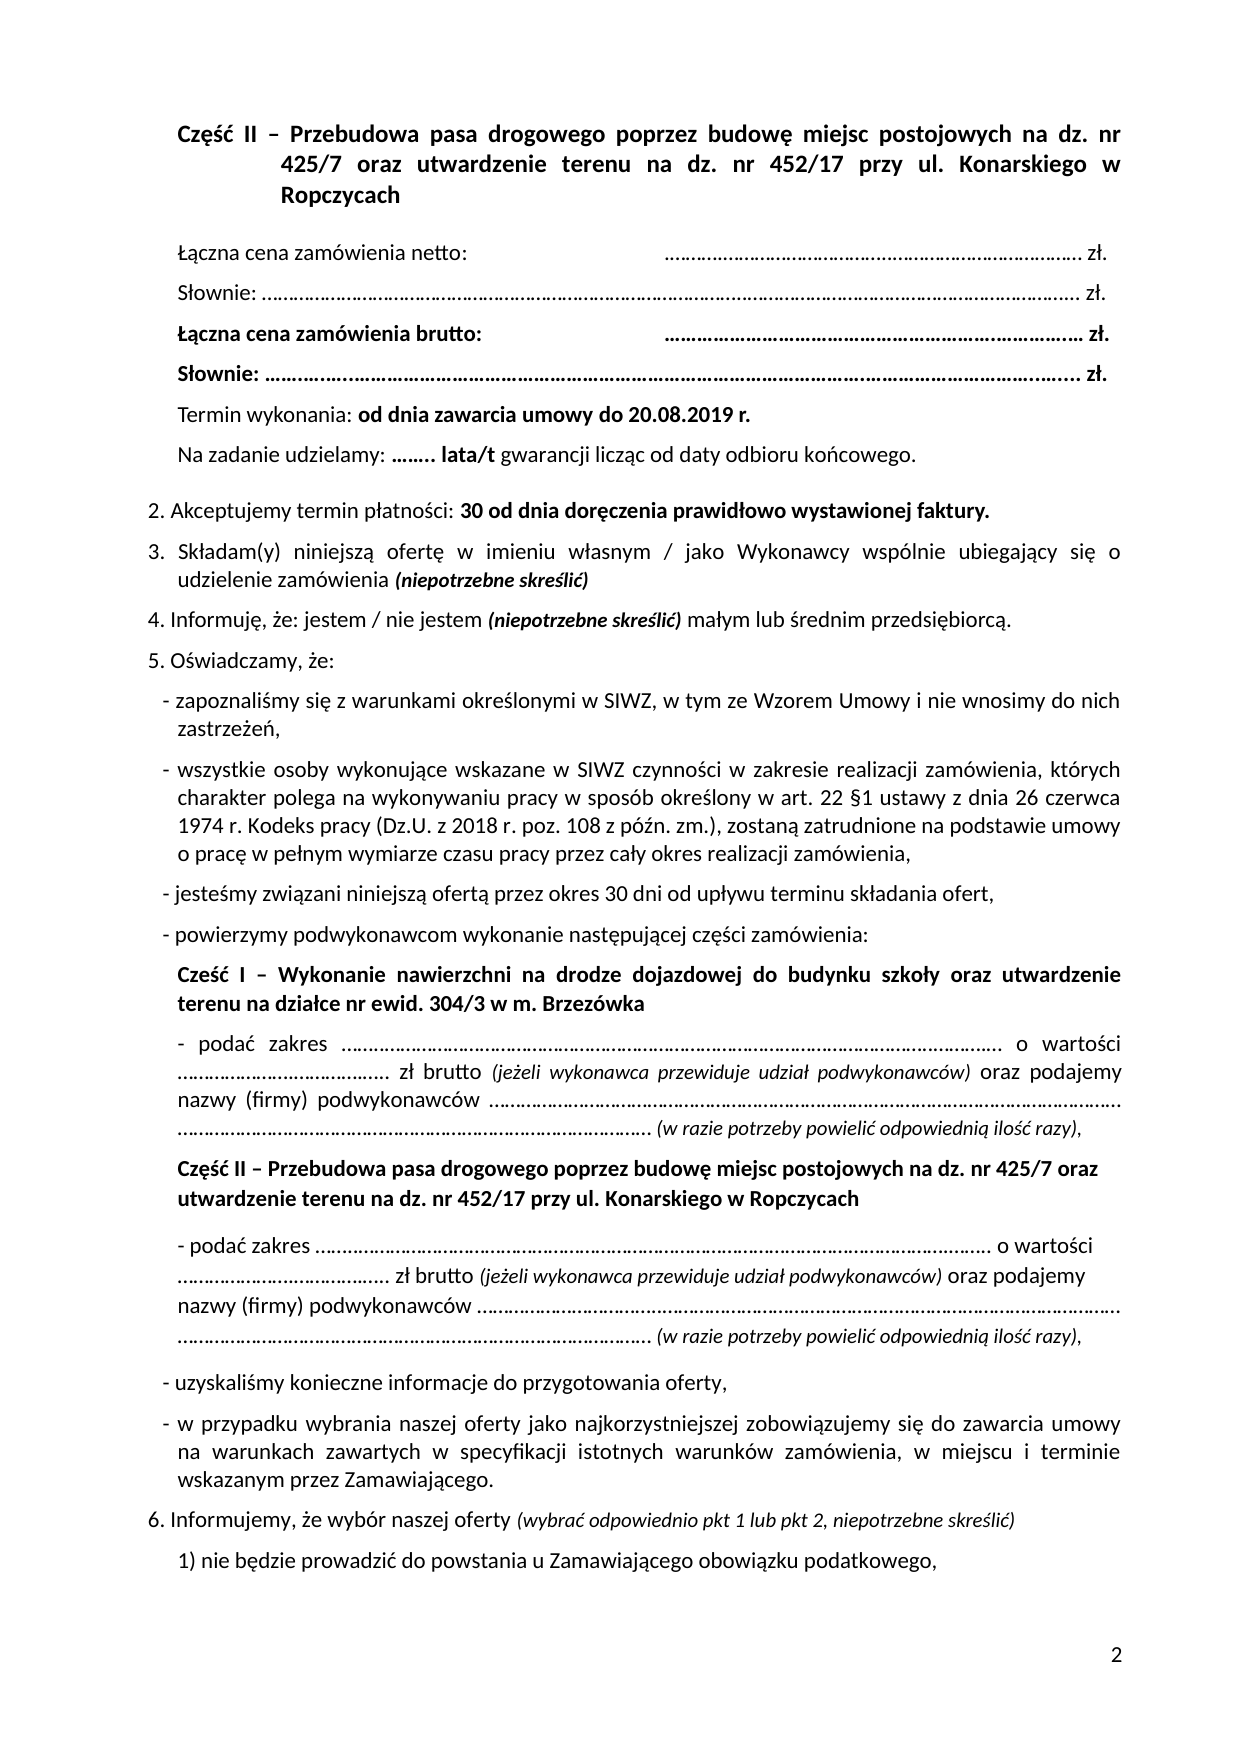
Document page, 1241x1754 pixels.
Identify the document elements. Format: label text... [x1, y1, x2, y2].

text - powierzymy podwykonawcom wykonanie następującej części zamówienia: [162, 920, 1122, 948]
text 4. Informuję, że: jestem / nie jestem (niepotrzebne skreślić) małym lub średnim przedsiębiorcą. [148, 605, 1122, 633]
text - zapoznaliśmy się z warunkami określonymi w SIWZ, w tym ze Wzorem Umowy i nie wnosimy do nich zastrzeżeń, [162, 686, 1122, 742]
text - wszystkie osoby wykonujące wskazane w SIWZ czynności w zakresie realizacji zamówienia, których charakter polega na wykonywaniu pracy w sposób określony w art. 22 §1 ustawy z dnia 26 czerwca 1974 r. Kodeks pracy (Dz.U. z 2018 r. poz. 108 z późn. zm.), zostaną zatrudnione na podstawie umowy o pracę w pełnym wymiarze czasu pracy przez cały okres realizacji zamówienia, [162, 755, 1122, 867]
text 6. Informujemy, że wybór naszej oferty (wybrać odpowiednio pkt 1 lub pkt 2, niepotrzebne skreślić) [148, 1505, 1122, 1533]
text 1) nie będzie prowadzić do powstania u Zamawiającego obowiązku podatkowego, [177, 1546, 1122, 1574]
text 5. Oświadczamy, że: [148, 646, 1122, 674]
text - podać zakres ……..………………………………………………………………………………………………….…….. o wartości ………………….………….….. zł brutto (jeżeli wykonawca przewiduje udział podwykonawców) oraz podajemy nazwy (firmy) podwykonawców ……………………………..…………………………………………………………………………… ……………………………………………………………………………… (w razie potrzeby powielić odpowiednią ilość razy), [177, 1231, 1122, 1349]
text - uzyskaliśmy konieczne informacje do przygotowania oferty, [162, 1368, 1122, 1396]
text - w przypadku wybrania naszej oferty jako najkorzystniejszej zobowiązujemy się do zawarcia umowy na warunkach zawartych w specyfikacji istotnych warunków zamówienia, w miejscu i terminie wskazanym przez Zamawiającego. [162, 1409, 1122, 1493]
text Na zadanie udzielamy: …….. lata/t gwarancji licząc od daty odbioru końcowego. [177, 440, 1122, 468]
text Termin wykonania: od dnia zawarcia umowy do 20.08.2019 r. [177, 400, 1122, 428]
text - jesteśmy związani niniejszą ofertą przez okres 30 dni od upływu terminu składania ofert, [162, 879, 1122, 908]
text 2. Akceptujemy termin płatności: 30 od dnia doręczenia prawidłowo wystawionej faktury. [148, 496, 1122, 524]
text Słownie: ………………………………………………………………………………..……………………………………………………... zł. [177, 278, 1122, 306]
text Słownie: …….….…..………………………………………………………………………………….…………………………..….... zł. [177, 359, 1122, 387]
text Część II – Przebudowa pasa drogowego poprzez budowę miejsc postojowych na dz. nr 425/7 oraz utwardzenie terenu na dz. nr 452/17 przy ul. Konarskiego w Ropczycach [177, 1154, 1122, 1212]
text Cześć I – Wykonanie nawierzchni na drodze dojazdowej do budynku szkoły oraz utwardzenie terenu na działce nr ewid. 304/3 w m. Brzezówka [177, 961, 1122, 1017]
text Łączna cena zamówienia netto: .……….…………………………..……………………………… zł. [177, 238, 1122, 266]
text 3. Składam(y) niniejszą ofertę w imieniu własnym / jako Wykonawcy wspólnie ubiegający się o udzielenie zamówienia (niepotrzebne skreślić) [148, 537, 1122, 593]
text Łączna cena zamówienia brutto: …………………………………………………….………….… zł. [177, 319, 1122, 347]
text - podać zakres ……..…………………………………………………………………………………………..……….… o wartości ………………….………….….. zł brutto (jeżeli wykonawca przewiduje udział podwykonawców) oraz podajemy nazwy (firmy) podwykonawców ………………………………………………………………………………………………………… ……………………………………………………………………………… (w razie potrzeby powielić odpowiednią ilość razy), [177, 1029, 1122, 1141]
text Część II – Przebudowa pasa drogowego poprzez budowę miejsc postojowych na dz. nr 425/7 oraz utwardzenie terenu na dz. nr 452/17 przy ul. Konarskiego w Ropczycach [177, 118, 1122, 210]
